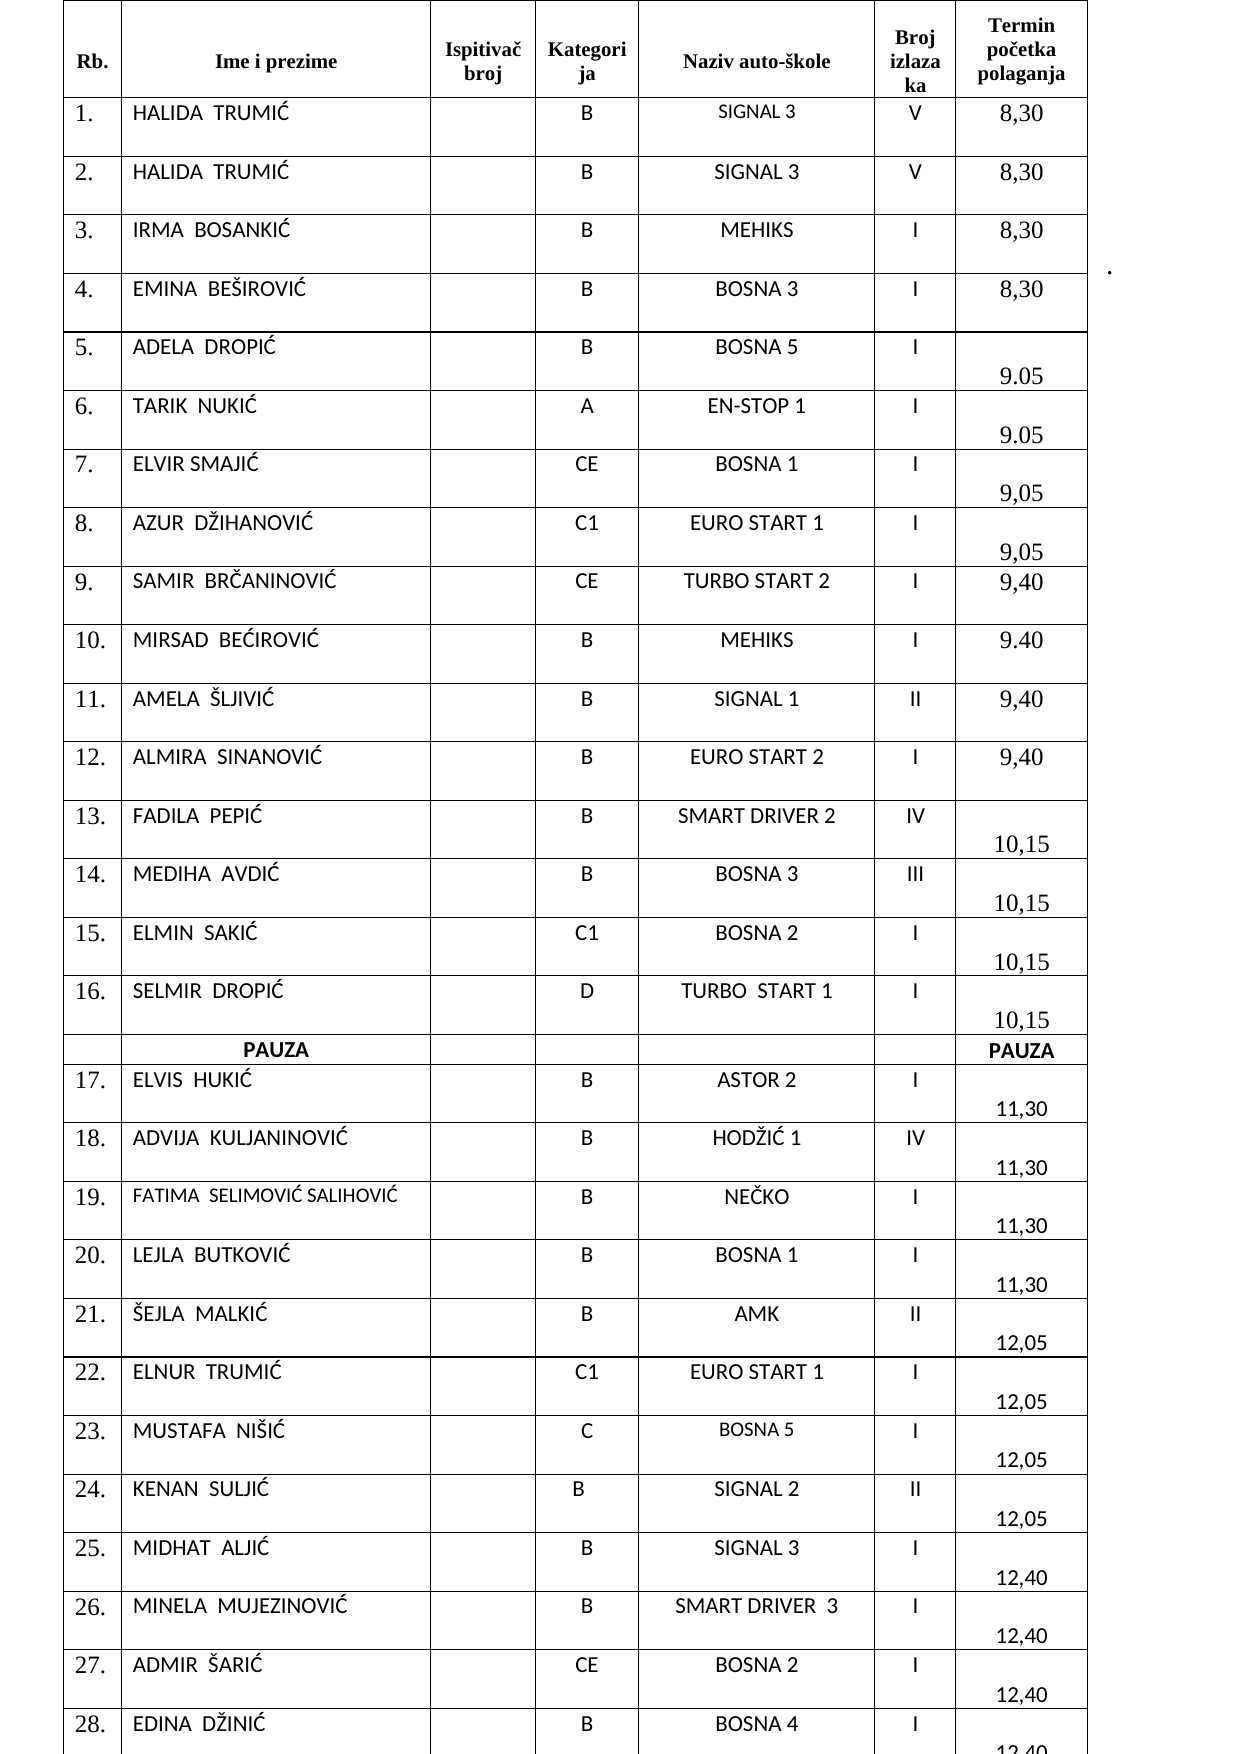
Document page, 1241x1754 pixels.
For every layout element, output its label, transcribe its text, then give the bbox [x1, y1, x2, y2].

table_cell [64, 976, 121, 1034]
table_cell MINELA MUJEZINOVIĆ [122, 1592, 430, 1649]
table_cell TURBO START 2 [639, 567, 874, 624]
table_cell CE [536, 450, 638, 507]
table_cell B [536, 742, 638, 800]
table_cell I [875, 567, 955, 624]
table_header Broj izlazaka [875, 1, 955, 97]
table_cell [64, 859, 121, 917]
table_cell I [875, 625, 955, 683]
table_cell 11,30 [956, 1065, 1087, 1122]
table_cell [64, 98, 121, 156]
table_cell [536, 1035, 638, 1064]
table_cell 11,30 [956, 1182, 1087, 1239]
table_cell [431, 98, 535, 156]
table_cell C1 [536, 1358, 638, 1415]
table_cell I [875, 742, 955, 800]
table_cell BOSNA 5 [639, 1416, 874, 1473]
table_cell B [536, 1065, 638, 1122]
table_cell [64, 1123, 121, 1181]
table_cell ADMIR ŠARIĆ [122, 1650, 430, 1708]
table_cell FADILA PEPIĆ [122, 801, 430, 858]
table_cell [431, 801, 535, 858]
table_cell B [536, 1123, 638, 1181]
table_cell BOSNA 3 [639, 274, 874, 331]
table_cell [431, 1358, 535, 1415]
table_cell [431, 567, 535, 624]
table_cell 9.05 [956, 391, 1087, 448]
table_cell 9,40 [956, 684, 1087, 741]
table_header Ime i prezime [122, 1, 430, 97]
table_cell SIGNAL 3 [639, 98, 874, 156]
table_cell BOSNA 1 [639, 1240, 874, 1298]
table_cell C [536, 1416, 638, 1473]
table_cell EMINA BEŠIROVIĆ [122, 274, 430, 331]
table_cell [64, 567, 121, 624]
table_cell II [875, 1475, 955, 1532]
table_cell 12,40 [956, 1709, 1087, 1754]
table_cell ADVIJA KULJANINOVIĆ [122, 1123, 430, 1181]
table_cell 12,40 [956, 1533, 1087, 1591]
table_header Naziv auto-škole [639, 1, 874, 97]
table_cell 8,30 [956, 98, 1087, 156]
table_cell B [536, 1475, 638, 1532]
table_cell EDINA DŽINIĆ [122, 1709, 430, 1754]
table_cell [64, 1240, 121, 1298]
table_cell [431, 1065, 535, 1122]
table_cell [64, 1416, 121, 1473]
table_cell [431, 1533, 535, 1591]
table_cell ADELA DROPIĆ [122, 333, 430, 390]
table_cell C1 [536, 508, 638, 566]
table_cell [64, 1358, 121, 1415]
table_cell [64, 625, 121, 683]
table_cell [431, 450, 535, 507]
table_cell IV [875, 1123, 955, 1181]
table_header Termin početka polaganja [956, 1, 1087, 97]
table_cell B [536, 859, 638, 917]
table_cell [431, 859, 535, 917]
table_cell 8,30 [956, 274, 1087, 331]
table_cell BOSNA 1 [639, 450, 874, 507]
table_cell 10,15 [956, 976, 1087, 1034]
table_cell MIDHAT ALJIĆ [122, 1533, 430, 1591]
table_cell [431, 1240, 535, 1298]
table_cell I [875, 918, 955, 975]
table_cell [431, 1650, 535, 1708]
table_cell SIGNAL 3 [639, 1533, 874, 1591]
table_cell SIGNAL 3 [639, 157, 874, 214]
table_cell EN-STOP 1 [639, 391, 874, 448]
table_cell B [536, 157, 638, 214]
table_cell EURO START 1 [639, 1358, 874, 1415]
table_cell [431, 274, 535, 331]
table_cell 12,40 [956, 1592, 1087, 1649]
table_cell C1 [536, 918, 638, 975]
table_cell B [536, 801, 638, 858]
table_cell [64, 274, 121, 331]
table_cell EURO START 1 [639, 508, 874, 566]
table_cell SIGNAL 2 [639, 1475, 874, 1532]
table_cell [64, 801, 121, 858]
table_cell I [875, 1533, 955, 1591]
table_cell I [875, 1182, 955, 1239]
table_cell [64, 684, 121, 741]
table_cell ELNUR TRUMIĆ [122, 1358, 430, 1415]
table_cell ASTOR 2 [639, 1065, 874, 1122]
table_cell I [875, 1416, 955, 1473]
table_cell 10,15 [956, 801, 1087, 858]
table_cell II [875, 1299, 955, 1356]
table_cell SMART DRIVER 3 [639, 1592, 874, 1649]
table_cell [431, 1182, 535, 1239]
table_cell [64, 450, 121, 507]
table_cell [64, 215, 121, 273]
table_cell 8,30 [956, 157, 1087, 214]
table_cell ALMIRA SINANOVIĆ [122, 742, 430, 800]
table_cell MEDIHA AVDIĆ [122, 859, 430, 917]
table_cell [431, 918, 535, 975]
table_cell B [536, 98, 638, 156]
table_cell 9,40 [956, 567, 1087, 624]
table_cell MEHIKS [639, 625, 874, 683]
table_cell TARIK NUKIĆ [122, 391, 430, 448]
table_cell BOSNA 4 [639, 1709, 874, 1754]
table_cell AZUR DŽIHANOVIĆ [122, 508, 430, 566]
table_cell 9.05 [956, 333, 1087, 390]
table_cell IRMA BOSANKIĆ [122, 215, 430, 273]
table_cell [64, 1182, 121, 1239]
table_cell [431, 157, 535, 214]
table_cell 9,40 [956, 742, 1087, 800]
table_cell I [875, 274, 955, 331]
table_cell AMELA ŠLJIVIĆ [122, 684, 430, 741]
table_cell PAUZA [956, 1035, 1087, 1064]
table_cell [431, 625, 535, 683]
table_cell EURO START 2 [639, 742, 874, 800]
table_cell [431, 508, 535, 566]
table_cell 12,05 [956, 1299, 1087, 1356]
table_cell III [875, 859, 955, 917]
table_cell NEČKO [639, 1182, 874, 1239]
table_cell 12,05 [956, 1475, 1087, 1532]
table_cell [875, 1035, 955, 1064]
table_cell SELMIR DROPIĆ [122, 976, 430, 1034]
table_cell IV [875, 801, 955, 858]
table_cell TURBO START 1 [639, 976, 874, 1034]
table_cell 10,15 [956, 859, 1087, 917]
table_cell LEJLA BUTKOVIĆ [122, 1240, 430, 1298]
table_cell [431, 215, 535, 273]
table_cell HALIDA TRUMIĆ [122, 98, 430, 156]
table_cell 11,30 [956, 1123, 1087, 1181]
table_cell CE [536, 567, 638, 624]
table_cell 9.40 [956, 625, 1087, 683]
table_cell 10,15 [956, 918, 1087, 975]
table_cell [64, 1592, 121, 1649]
table_cell PAUZA [122, 1035, 430, 1064]
table_cell [64, 1533, 121, 1591]
table_cell [64, 1299, 121, 1356]
table_cell [64, 1035, 121, 1064]
table_cell MEHIKS [639, 215, 874, 273]
table_cell SAMIR BRČANINOVIĆ [122, 567, 430, 624]
table_cell I [875, 1358, 955, 1415]
table_cell [431, 1709, 535, 1754]
table_cell B [536, 1240, 638, 1298]
table_cell CE [536, 1650, 638, 1708]
table_cell [431, 391, 535, 448]
table_cell SIGNAL 1 [639, 684, 874, 741]
table_cell [64, 157, 121, 214]
table_cell B [536, 1182, 638, 1239]
table_cell [64, 333, 121, 390]
table_cell BOSNA 3 [639, 859, 874, 917]
table_cell [431, 976, 535, 1034]
table_cell 8,30 [956, 215, 1087, 273]
table_cell B [536, 1299, 638, 1356]
table_cell [431, 1475, 535, 1532]
table_cell V [875, 98, 955, 156]
table_cell B [536, 1533, 638, 1591]
table_cell [64, 391, 121, 448]
table_header Kategorija [536, 1, 638, 97]
table_cell ELVIR SMAJIĆ [122, 450, 430, 507]
table_cell ELVIS HUKIĆ [122, 1065, 430, 1122]
table_cell I [875, 1240, 955, 1298]
table_cell [64, 1475, 121, 1532]
table_cell HODŽIĆ 1 [639, 1123, 874, 1181]
table_cell B [536, 625, 638, 683]
table_cell 9,05 [956, 450, 1087, 507]
table_cell SMART DRIVER 2 [639, 801, 874, 858]
table_cell B [536, 684, 638, 741]
table_cell [431, 1416, 535, 1473]
table_cell ELMIN SAKIĆ [122, 918, 430, 975]
table_cell I [875, 508, 955, 566]
table_cell BOSNA 2 [639, 918, 874, 975]
table_cell FATIMA SELIMOVIĆ SALIHOVIĆ [122, 1182, 430, 1239]
table_cell I [875, 1065, 955, 1122]
table_cell 12,05 [956, 1416, 1087, 1473]
table_cell [64, 918, 121, 975]
table_cell [431, 684, 535, 741]
table_cell B [536, 1592, 638, 1649]
table_cell MUSTAFA NIŠIĆ [122, 1416, 430, 1473]
table_cell [431, 1299, 535, 1356]
table_cell B [536, 1709, 638, 1754]
table_cell I [875, 333, 955, 390]
table_cell I [875, 450, 955, 507]
table_cell D [536, 976, 638, 1034]
table_cell [639, 1035, 874, 1064]
table_header Ispitivač broj [431, 1, 535, 97]
table_cell KENAN SULJIĆ [122, 1475, 430, 1532]
table_cell ŠEJLA MALKIĆ [122, 1299, 430, 1356]
table_cell I [875, 1709, 955, 1754]
table_cell I [875, 1650, 955, 1708]
table_cell MIRSAD BEĆIROVIĆ [122, 625, 430, 683]
table_cell [431, 333, 535, 390]
table_cell A [536, 391, 638, 448]
table_cell BOSNA 2 [639, 1650, 874, 1708]
table_cell B [536, 333, 638, 390]
table_cell HALIDA TRUMIĆ [122, 157, 430, 214]
table_cell [431, 742, 535, 800]
table_header Rb. [64, 1, 121, 97]
table_cell B [536, 215, 638, 273]
table_cell [431, 1035, 535, 1064]
table_cell I [875, 1592, 955, 1649]
table_cell 11,30 [956, 1240, 1087, 1298]
table_cell 9,05 [956, 508, 1087, 566]
table_cell BOSNA 5 [639, 333, 874, 390]
table_cell II [875, 684, 955, 741]
table_cell [431, 1592, 535, 1649]
table_cell [64, 1709, 121, 1754]
table_cell [64, 1650, 121, 1708]
table_cell B [536, 274, 638, 331]
text . [1088, 247, 1165, 281]
table_cell V [875, 157, 955, 214]
table_cell [64, 508, 121, 566]
table_cell I [875, 391, 955, 448]
table_cell 12,05 [956, 1358, 1087, 1415]
table_cell [64, 1065, 121, 1122]
table_cell I [875, 215, 955, 273]
table_cell I [875, 976, 955, 1034]
table_cell [64, 742, 121, 800]
table_cell 12,40 [956, 1650, 1087, 1708]
table_cell [431, 1123, 535, 1181]
table_cell AMK [639, 1299, 874, 1356]
